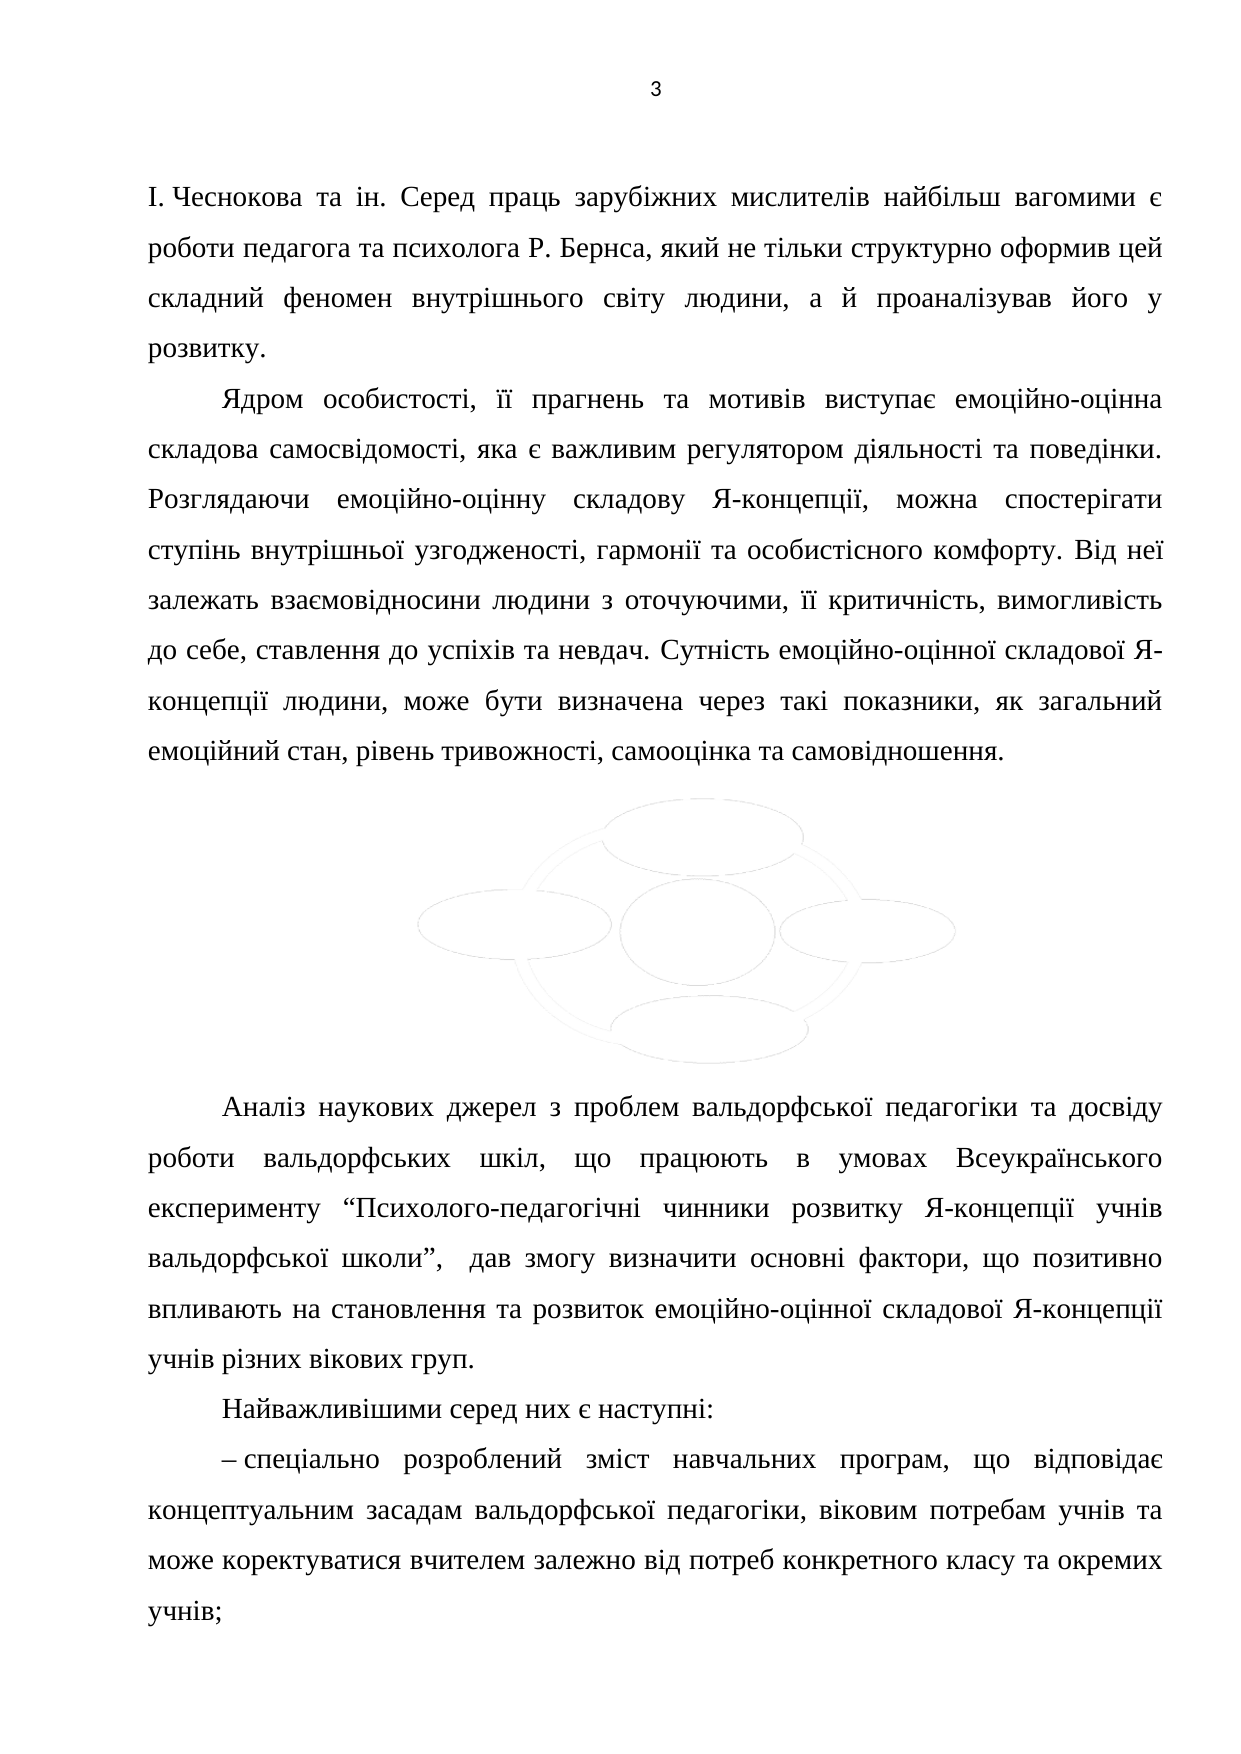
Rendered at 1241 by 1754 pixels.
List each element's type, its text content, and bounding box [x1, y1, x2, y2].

text Аналіз наукових джерел з проблем вальдорфської педагогіки та досвіду роботи вальдорфських шкіл, що працюють в умовах Всеукраїнського експерименту “Психолого-педагогічні чинники розвитку Я-концепції учнів вальдорфської школи”, дав змогу визначити основні фактори, що позитивно впливають на становлення та розвиток емоційно-оцінної складової Я-концепції учнів різних вікових груп. [148, 1089, 1163, 1374]
text Ядром особистості, її прагнень та мотивів виступає емоційно-оцінна складова самосвідомості, яка є важливим регулятором діяльності та поведінки. Розглядаючи емоційно-оцінну складову Я-концепції, можна спостерігати ступінь внутрішньої узгодженості, гармонії та особистісного комфорту. Від неї залежать взаємовідносини людини з оточуючими, її критичність, вимогливість до себе, ставлення до успіхів та невдач. Сутність емоційно-оцінної складової Я-концепції людини, може бути визначена через такі показники, як загальний емоційний стан, рівень тривожності, самооцінка та самовідношення. [148, 381, 1163, 767]
text – спеціально розроблений зміст навчальних програм, що відповідає концептуальним засадам вальдорфської педагогіки, віковим потребам учнів та може коректуватися вчителем залежно від потреб конкретного класу та окремих учнів; [148, 1442, 1163, 1626]
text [148, 179, 1163, 364]
text Найважливішими серед них є наступні: [148, 1391, 1163, 1425]
